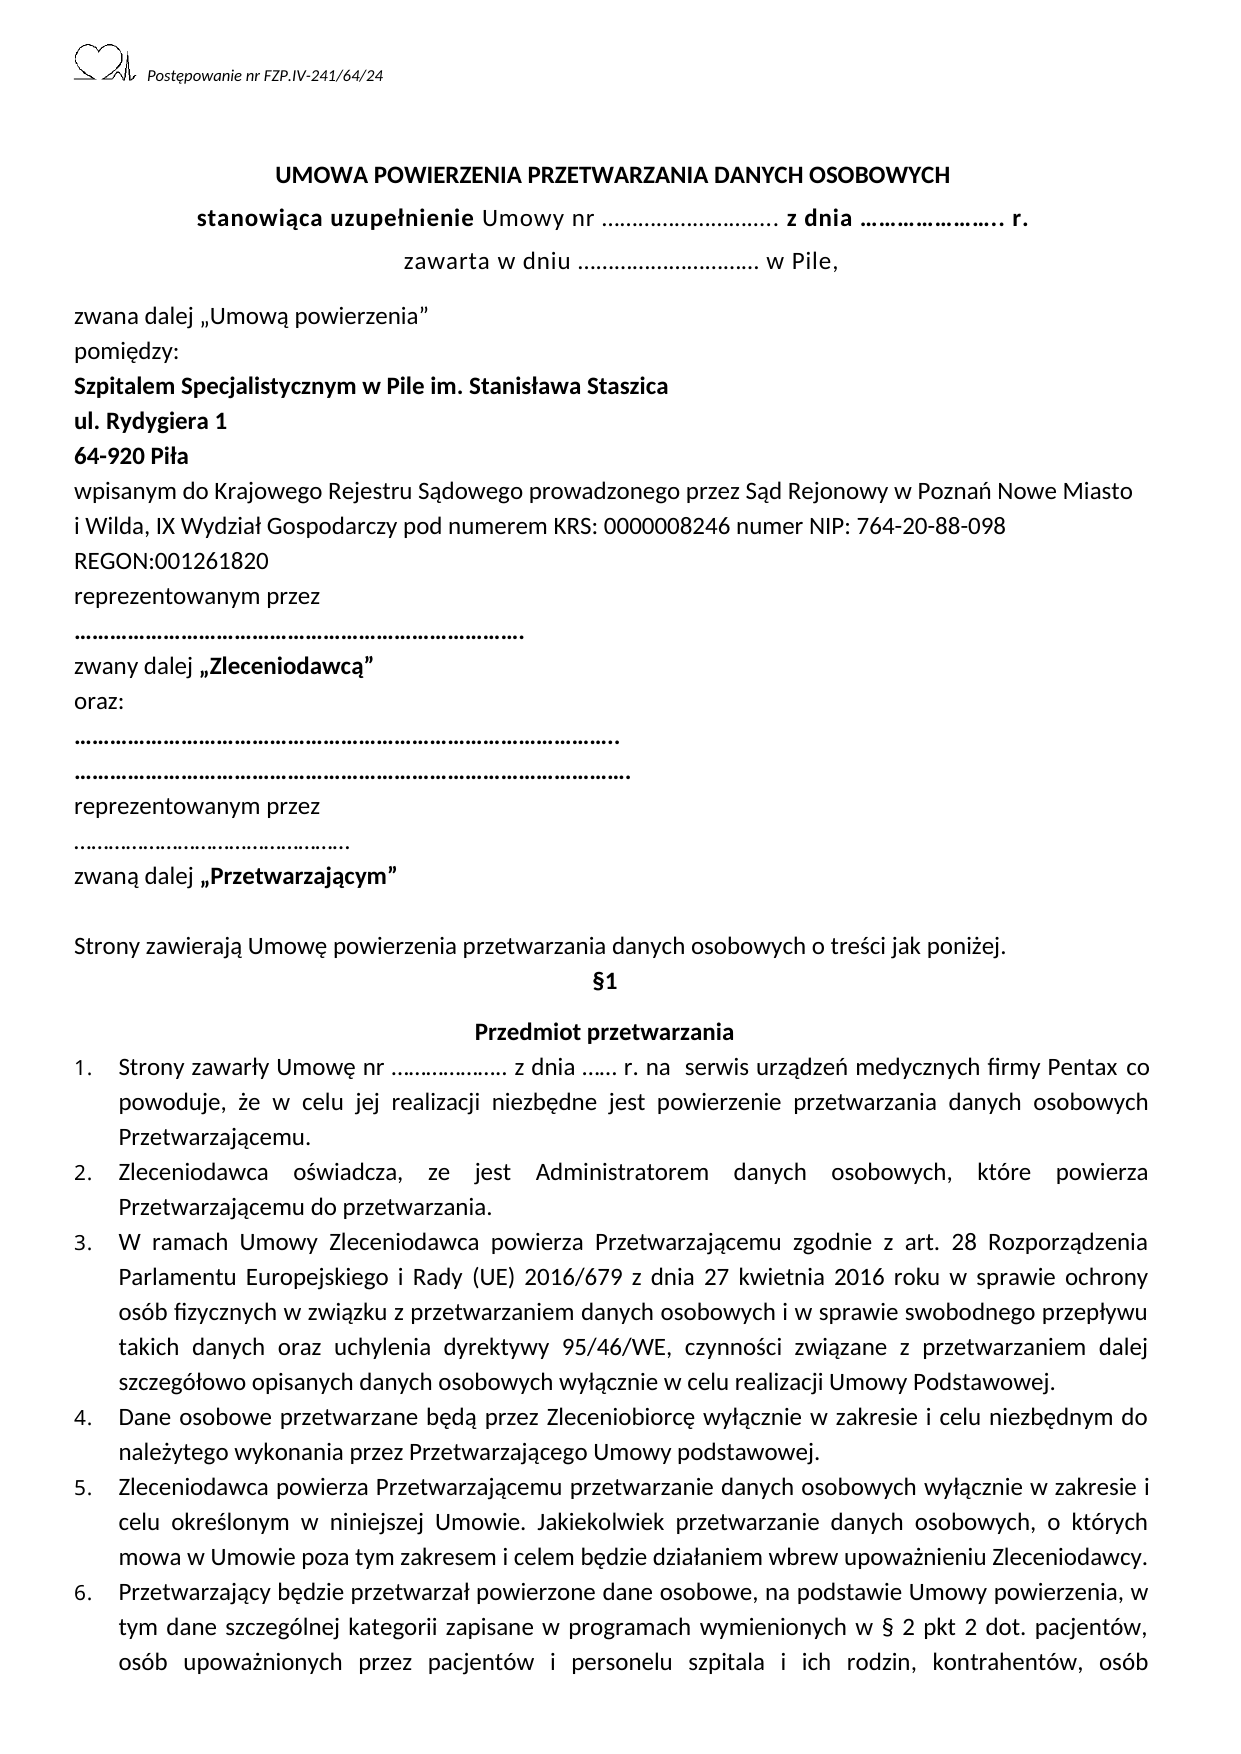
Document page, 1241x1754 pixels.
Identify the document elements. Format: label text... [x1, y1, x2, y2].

text stanowiąca uzupełnienie Umowy nr ……………………….. z dnia ………………….. r. [74, 202, 1152, 232]
text wpisanym do Krajowego Rejestru Sądowego prowadzonego przez Sąd Rejonowy w Poznań Nowe Miasto i Wilda, IX Wydział Gospodarczy pod numerem KRS: 0000008246 numer NIP: 764-20-88-098 REGON:001261820 [74, 476, 1152, 576]
text ul. Rydygiera 1 [74, 406, 1152, 436]
text 64-920 Piła [74, 441, 1152, 471]
text oraz: [74, 686, 1152, 716]
text zwaną dalej „Przetwarzającym” [74, 861, 1152, 891]
picture [73, 44, 137, 81]
text Przedmiot przetwarzania [74, 1016, 1135, 1047]
text ………………………………………… [74, 826, 1152, 856]
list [74, 1576, 1150, 1677]
text …………………………………………………………………. [74, 616, 1152, 646]
list Zleceniodawca powierza Przetwarzającemu przetwarzanie danych osobowych wyłącznie w zakresie i celu określonym w niniejszej Umowie. Jakiekolwiek przetwarzanie danych osobowych, o których mowa w Umowie poza tym zakresem i celem będzie działaniem wbrew upoważnieniu Zleceniodawcy. [74, 1471, 1150, 1572]
list Zleceniodawca oświadcza, ze jest Administratorem danych osobowych, które powierza Przetwarzającemu do przetwarzania. [74, 1156, 1150, 1222]
text pomiędzy: [74, 336, 1152, 366]
list Strony zawarły Umowę nr ……………….. z dnia …… r. na serwis urządzeń medycznych firmy Pentax co powoduje, że w celu jej realizacji niezbędne jest powierzenie przetwarzania danych osobowych Przetwarzającemu. [74, 1051, 1150, 1152]
list Dane osobowe przetwarzane będą przez Zleceniobiorcę wyłącznie w zakresie i celu niezbędnym do należytego wykonania przez Przetwarzającego Umowy podstawowej. [74, 1401, 1150, 1467]
text Strony zawierają Umowę powierzenia przetwarzania danych osobowych o treści jak poniżej. [74, 931, 1152, 961]
text zwana dalej „Umową powierzenia” [74, 301, 1152, 331]
text UMOWA POWIERZENIA PRZETWARZANIA DANYCH OSOBOWYCH [74, 159, 1152, 189]
text zwany dalej „Zleceniodawcą” [74, 651, 1152, 681]
text ……………………………………………………………………………….. [74, 721, 1152, 751]
text §1 [74, 966, 1135, 996]
text reprezentowanym przez [74, 791, 1152, 821]
text …………………………………………………………………………………. [74, 756, 1152, 786]
text reprezentowanym przez [74, 581, 1152, 611]
text Szpitalem Specjalistycznym w Pile im. Stanisława Staszica [74, 371, 1152, 401]
list W ramach Umowy Zleceniodawca powierza Przetwarzającemu zgodnie z art. 28 Rozporządzenia Parlamentu Europejskiego i Rady (UE) 2016/679 z dnia 27 kwietnia 2016 roku w sprawie ochrony osób fizycznych w związku z przetwarzaniem danych osobowych i w sprawie swobodnego przepływu takich danych oraz uchylenia dyrektywy 95/46/WE, czynności związane z przetwarzaniem dalej szczegółowo opisanych danych osobowych wyłącznie w celu realizacji Umowy Podstawowej. [74, 1226, 1150, 1397]
text zawarta w dniu ………………………… w Pile, [91, 245, 1152, 276]
